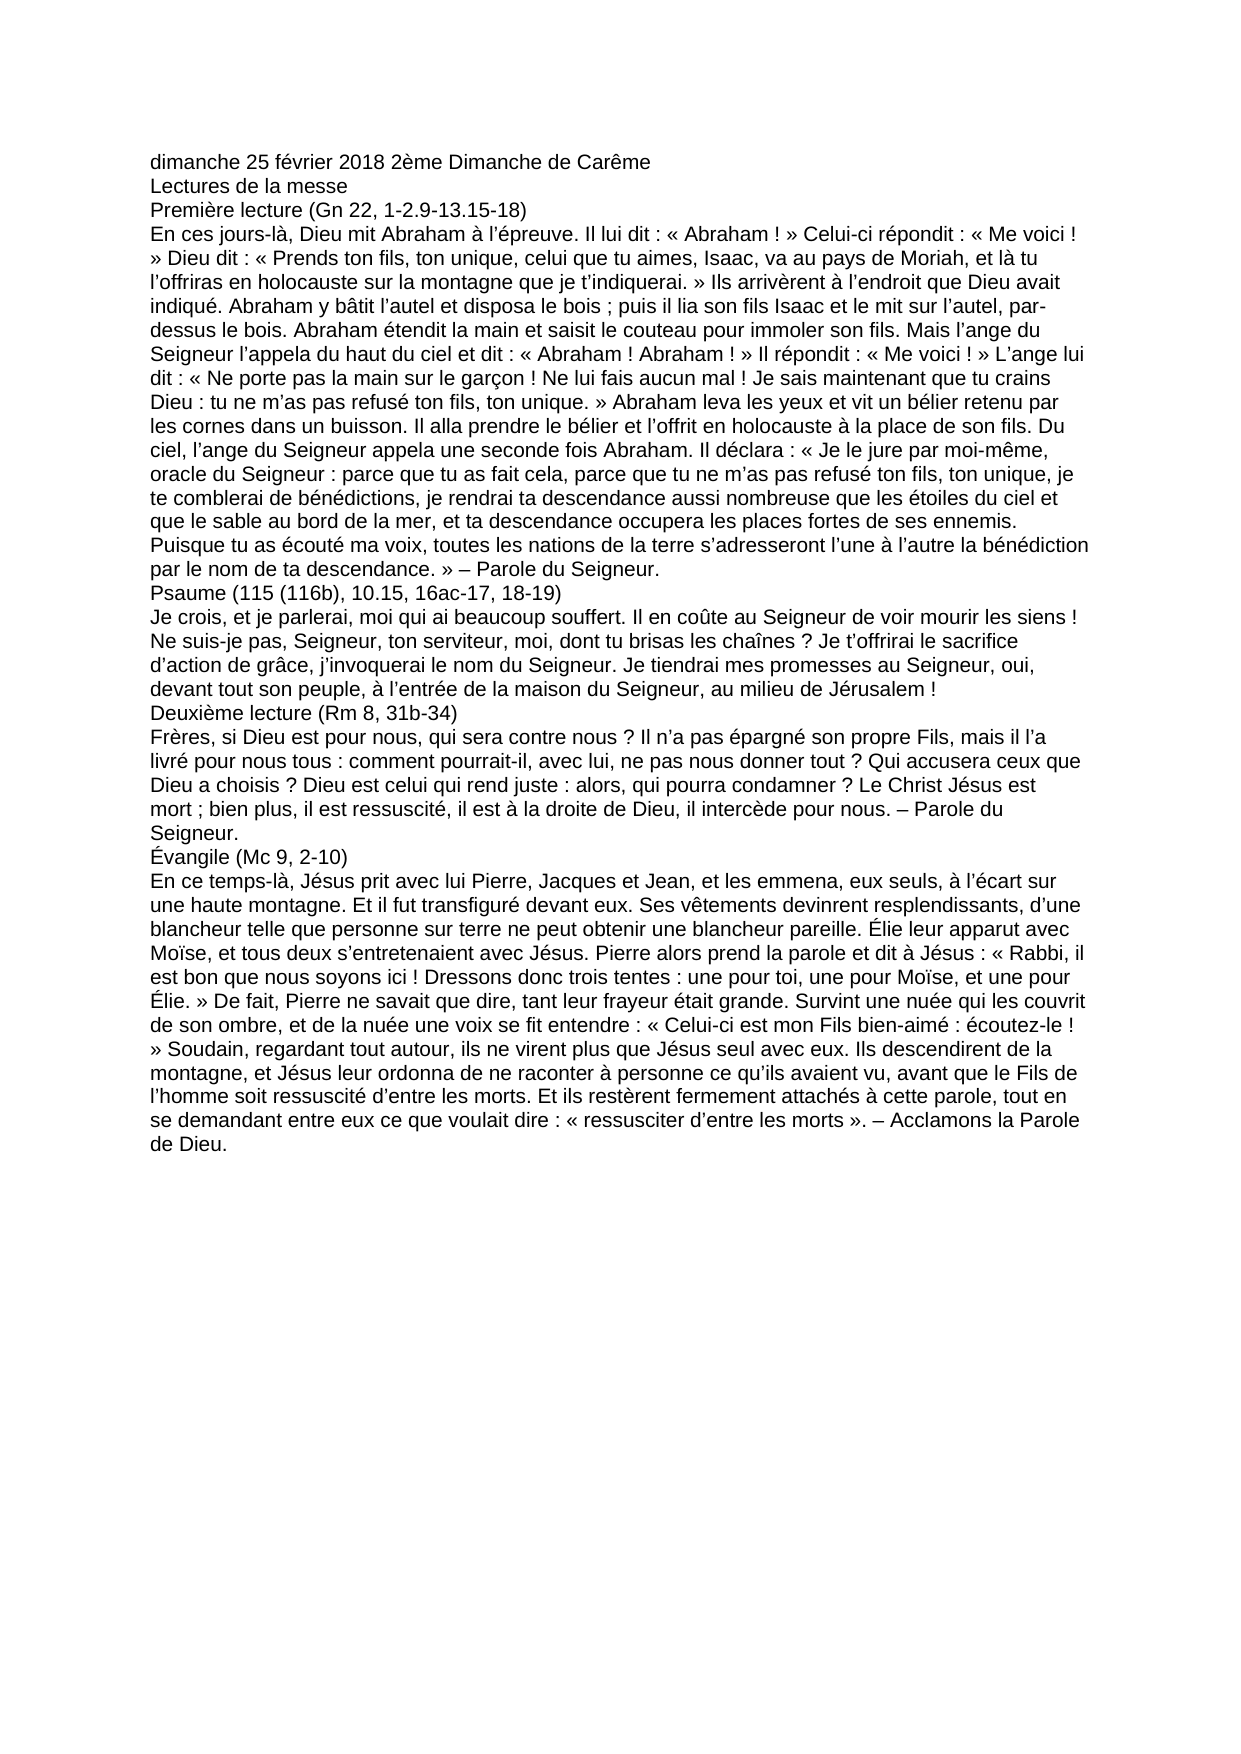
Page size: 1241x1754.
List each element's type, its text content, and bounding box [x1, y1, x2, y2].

text En ce temps-là, Jésus prit avec lui Pierre, Jacques et Jean, et les emmena, eux seuls, à l’écart sur une haute montagne. Et il fut transfiguré devant eux. Ses vêtements devinrent resplendissants, d’une blancheur telle que personne sur terre ne peut obtenir une blancheur pareille. Élie leur apparut avec Moïse, et tous deux s’entretenaient avec Jésus. Pierre alors prend la parole et dit à Jésus : « Rabbi, il est bon que nous soyons ici ! Dressons donc trois tentes : une pour toi, une pour Moïse, et une pour Élie. » De fait, Pierre ne savait que dire, tant leur frayeur était grande. Survint une nuée qui les couvrit de son ombre, et de la nuée une voix se fit entendre : « Celui-ci est mon Fils bien-aimé : écoutez-le ! » Soudain, regardant tout autour, ils ne virent plus que Jésus seul avec eux. Ils descendirent de la montagne, et Jésus leur ordonna de ne raconter à personne ce qu’ils avaient vu, avant que le Fils de l’homme soit ressuscité d’entre les morts. Et ils restèrent fermement attachés à cette parole, tout en se demandant entre eux ce que voulait dire : « ressusciter d’entre les morts ». – Acclamons la Parole de Dieu. [150, 869, 1090, 1156]
text En ces jours-là, Dieu mit Abraham à l’épreuve. Il lui dit : « Abraham ! » Celui-ci répondit : « Me voici ! » Dieu dit : « Prends ton fils, ton unique, celui que tu aimes, Isaac, va au pays de Moriah, et là tu l’offriras en holocauste sur la montagne que je t’indiquerai. » Ils arrivèrent à l’endroit que Dieu avait indiqué. Abraham y bâtit l’autel et disposa le bois ; puis il lia son fils Isaac et le mit sur l’autel, par-dessus le bois. Abraham étendit la main et saisit le couteau pour immoler son fils. Mais l’ange du Seigneur l’appela du haut du ciel et dit : « Abraham ! Abraham ! » Il répondit : « Me voici ! » L’ange lui dit : « Ne porte pas la main sur le garçon ! Ne lui fais aucun mal ! Je sais maintenant que tu crains Dieu : tu ne m’as pas refusé ton fils, ton unique. » Abraham leva les yeux et vit un bélier retenu par les cornes dans un buisson. Il alla prendre le bélier et l’offrit en holocauste à la place de son fils. Du ciel, l’ange du Seigneur appela une seconde fois Abraham. Il déclara : « Je le jure par moi-même, oracle du Seigneur : parce que tu as fait cela, parce que tu ne m’as pas refusé ton fils, ton unique, je te comblerai de bénédictions, je rendrai ta descendance aussi nombreuse que les étoiles du ciel et que le sable au bord de la mer, et ta descendance occupera les places fortes de ses ennemis. Puisque tu as écouté ma voix, toutes les nations de la terre s’adresseront l’une à l’autre la bénédiction par le nom de ta descendance. » – Parole du Seigneur. [150, 222, 1090, 581]
text Je crois, et je parlerai, moi qui ai beaucoup souffert. Il en coûte au Seigneur de voir mourir les siens ! Ne suis-je pas, Seigneur, ton serviteur, moi, dont tu brisas les chaînes ? Je t’offrirai le sacrifice d’action de grâce, j’invoquerai le nom du Seigneur. Je tiendrai mes promesses au Seigneur, oui, devant tout son peuple, à l’entrée de la maison du Seigneur, au milieu de Jérusalem ! [150, 605, 1090, 701]
text Frères, si Dieu est pour nous, qui sera contre nous ? Il n’a pas épargné son propre Fils, mais il l’a livré pour nous tous : comment pourrait-il, avec lui, ne pas nous donner tout ? Qui accusera ceux que Dieu a choisis ? Dieu est celui qui rend juste : alors, qui pourra condamner ? Le Christ Jésus est mort ; bien plus, il est ressuscité, il est à la droite de Dieu, il intercède pour nous. – Parole du Seigneur. [150, 725, 1090, 845]
